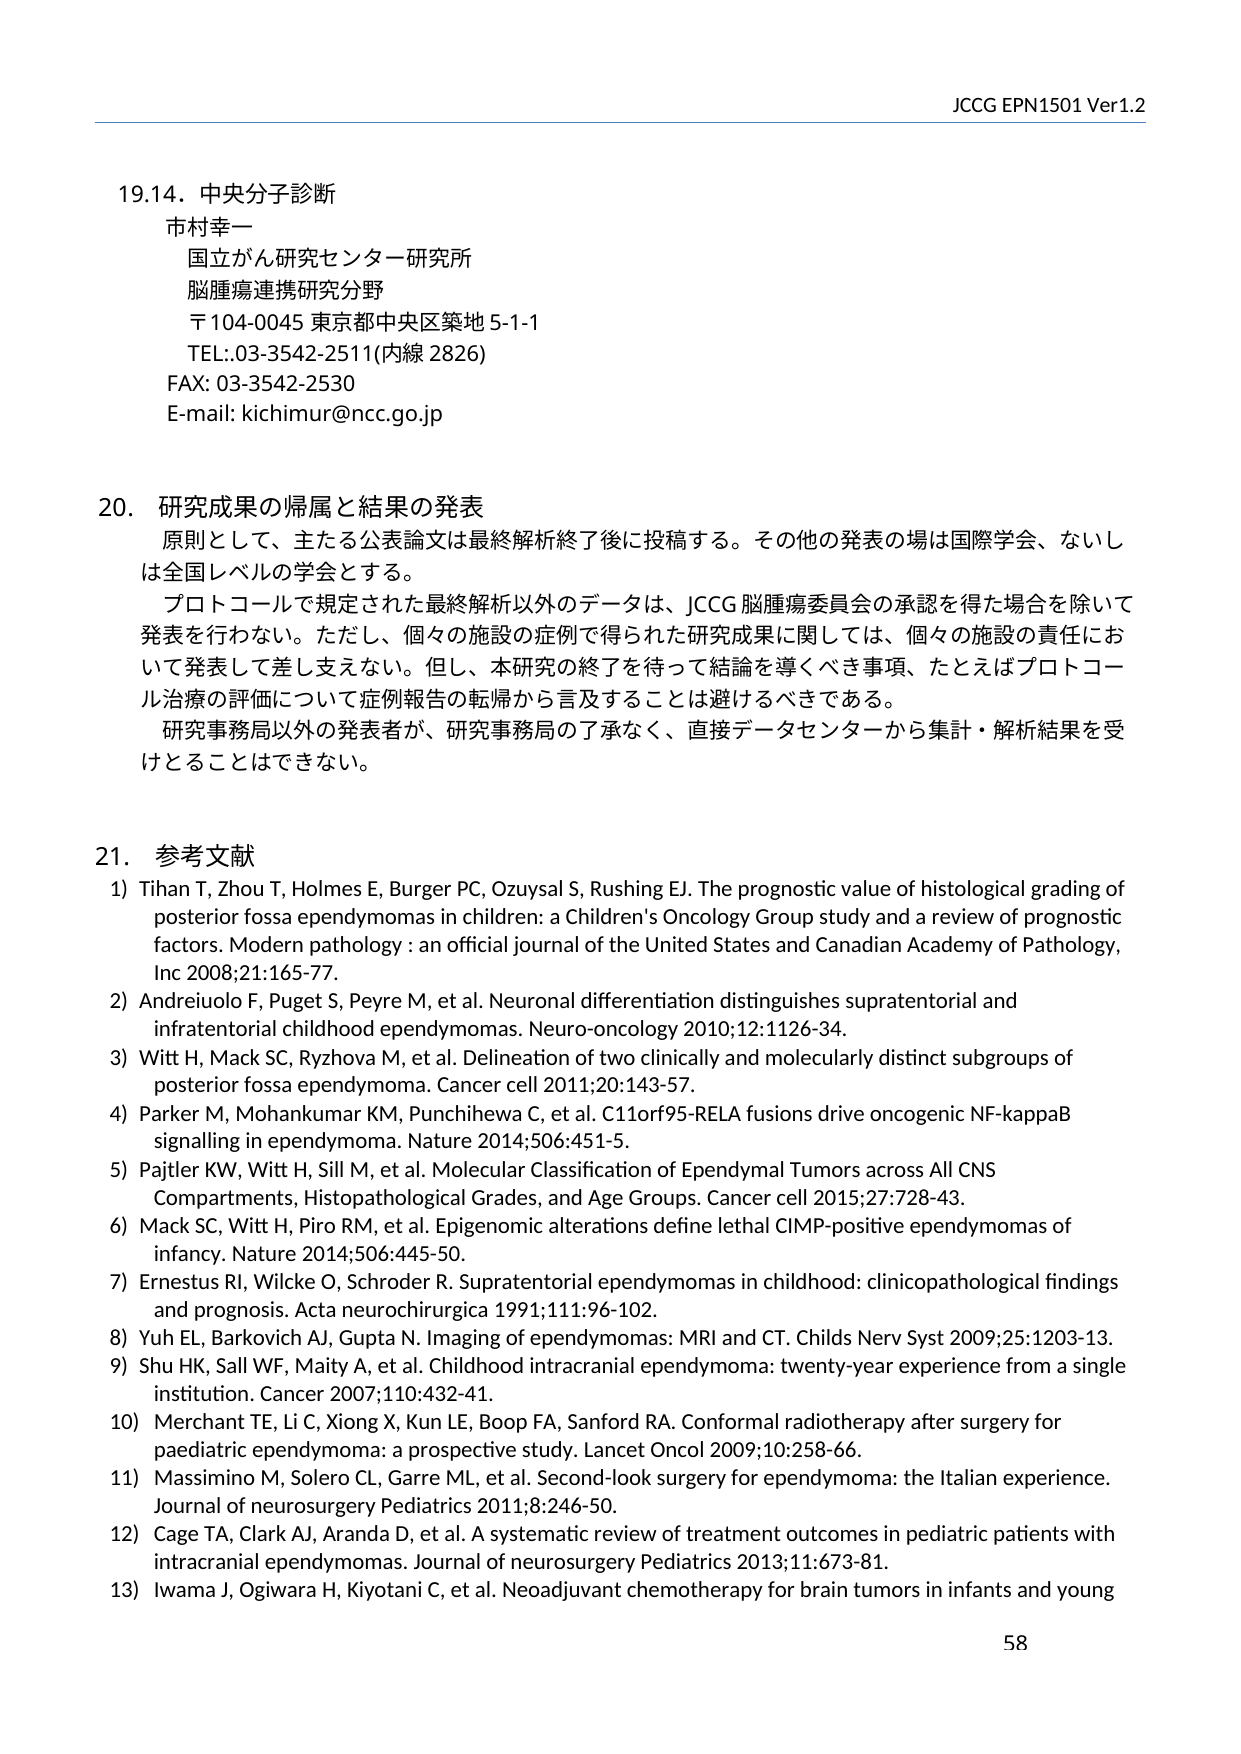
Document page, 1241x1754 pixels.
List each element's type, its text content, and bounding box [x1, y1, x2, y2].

list Andreiuolo F, Puget S, Peyre M, et al. Neuronal differentiation distinguishes supratentorial and infratentorial childhood ependymomas. Neuro-oncology 2010;12:1126-34. [109, 987, 1146, 1043]
list Yuh EL, Barkovich AJ, Gupta N. Imaging of ependymomas: MRI and CT. Childs Nerv Syst 2009;25:1203-13. [109, 1323, 1146, 1351]
list Cage TA, Clark AJ, Aranda D, et al. A systematic review of treatment outcomes in pediatric patients with intracranial ependymomas. Journal of neurosurgery Pediatrics 2013;11:673-81. [109, 1519, 1146, 1575]
text 原則として、主たる公表論文は最終解析終了後に投稿する。その他の発表の場は国際学会、ないしは全国レベルの学会とする。 [140, 523, 1146, 587]
list Parker M, Mohankumar KM, Punchihewa C, et al. C11orf95-RELA fusions drive oncogenic NF-kappaB signalling in ependymoma. Nature 2014;506:451-5. [109, 1099, 1146, 1155]
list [109, 1575, 1146, 1603]
list Shu HK, Sall WF, Maity A, et al. Childhood intracranial ependymoma: twenty-year experience from a single institution. Cancer 2007;110:432-41. [109, 1351, 1146, 1407]
text 20. 研究成果の帰属と結果の発表 [98, 487, 1146, 523]
text 市村幸一 [144, 209, 1146, 241]
list Witt H, Mack SC, Ryzhova M, et al. Delineation of two clinically and molecularly distinct subgroups of posterior fossa ependymoma. Cancer cell 2011;20:143-57. [109, 1043, 1146, 1099]
list Mack SC, Witt H, Piro RM, et al. Epigenomic alterations define lethal CIMP-positive ependymomas of infancy. Nature 2014;506:445-50. [109, 1211, 1146, 1267]
list Merchant TE, Li C, Xiong X, Kun LE, Boop FA, Sanford RA. Conformal radiotherapy after surgery for paediatric ependymoma: a prospective study. Lancet Oncol 2009;10:258-66. [109, 1407, 1146, 1463]
list Tihan T, Zhou T, Holmes E, Burger PC, Ozuysal S, Rushing EJ. The prognostic value of histological grading of posterior fossa ependymomas in children: a Children's Oncology Group study and a review of prognostic factors. Modern pathology : an official journal of the United States and Canadian Academy of Pathology, Inc 2008;21:165-77. [109, 873, 1146, 987]
list Ernestus RI, Wilcke O, Schroder R. Supratentorial ependymomas in childhood: clinicopathological findings and prognosis. Acta neurochirurgica 1991;111:96-102. [109, 1267, 1146, 1323]
text 〒104-0045 東京都中央区築地5-1-1 [144, 304, 1146, 336]
text 研究事務局以外の発表者が、研究事務局の了承なく、直接データセンターから集計・解析結果を受けとることはできない。 [140, 713, 1146, 777]
subtitle 21. 参考文献 [94, 836, 1146, 873]
text E-mail: kichimur@ncc.go.jp [144, 398, 1146, 428]
list Pajtler KW, Witt H, Sill M, et al. Molecular Classification of Ependymal Tumors across All CNS Compartments, Histopathological Grades, and Age Groups. Cancer cell 2015;27:728-43. [109, 1155, 1146, 1211]
list Massimino M, Solero CL, Garre ML, et al. Second-look surgery for ependymoma: the Italian experience. Journal of neurosurgery Pediatrics 2011;8:246-50. [109, 1463, 1146, 1519]
text FAX: 03-3542-2530 [144, 368, 1146, 398]
text TEL:.03-3542-2511(内線2826) [144, 336, 1146, 368]
text 脳腫瘍連携研究分野 [144, 273, 1146, 304]
text プロトコールで規定された最終解析以外のデータは、JCCG脳腫瘍委員会の承認を得た場合を除いて発表を行わない。ただし、個々の施設の症例で得られた研究成果に関しては、個々の施設の責任において発表して差し支えない。但し、本研究の終了を待って結論を導くべき事項、たとえばプロトコール治療の評価について症例報告の転帰から言及することは避けるべきである。 [140, 587, 1146, 713]
text 国立がん研究センター研究所 [144, 241, 1146, 273]
subtitle 19.14．中央分子診断 [94, 176, 1146, 209]
